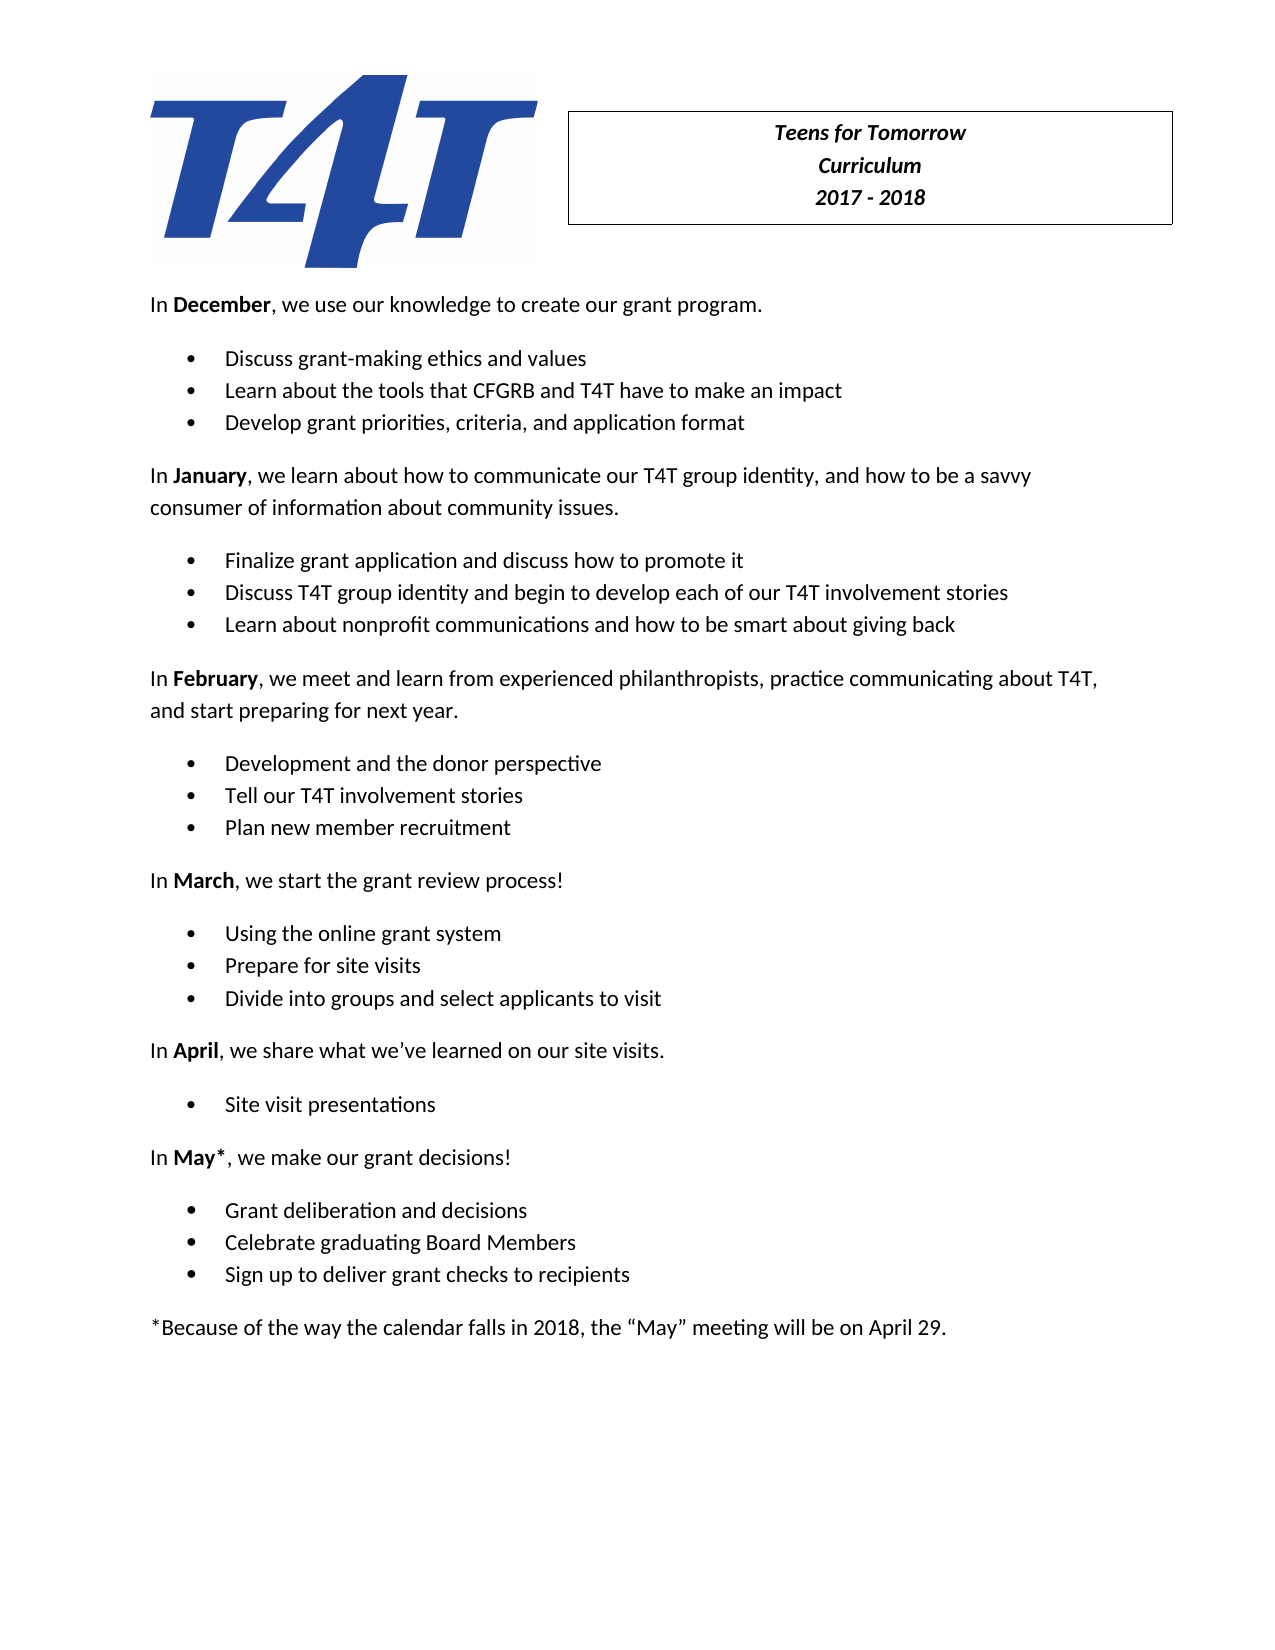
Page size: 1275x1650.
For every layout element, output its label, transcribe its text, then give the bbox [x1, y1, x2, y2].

text In February, we meet and learn from experienced philanthropists, practice communicating about T4T, and start preparing for next year. [150, 664, 1125, 724]
text In December, we use our knowledge to create our grant program. [150, 291, 1125, 319]
list Discuss grant-making ethics and values [187, 344, 1125, 372]
list Using the online grant system [187, 919, 1125, 947]
list Divide into groups and select applicants to visit [187, 984, 1125, 1012]
list Prepare for site visits [187, 951, 1125, 979]
picture [150, 75, 538, 268]
list Plan new member recruitment [187, 813, 1125, 841]
list Learn about nonprofit communications and how to be smart about giving back [187, 611, 1125, 639]
list Site visit presentations [187, 1090, 1125, 1118]
list Grant deliberation and decisions [187, 1196, 1125, 1224]
list Tell our T4T involvement stories [187, 781, 1125, 809]
list Finalize grant application and discuss how to promote it [187, 546, 1125, 574]
list Celebrate graduating Board Members [187, 1228, 1125, 1256]
text *Because of the way the calendar falls in 2018, the “May” meeting will be on April 29. [150, 1313, 1125, 1341]
text In April, we share what we’ve learned on our site visits. [150, 1037, 1125, 1065]
list Discuss T4T group identity and begin to develop each of our T4T involvement stories [187, 578, 1125, 606]
text In May*, we make our grant decisions! [150, 1143, 1125, 1171]
list Learn about the tools that CFGRB and T4T have to make an impact [187, 376, 1125, 404]
list Sign up to deliver grant checks to recipients [187, 1260, 1125, 1288]
text In January, we learn about how to communicate our T4T group identity, and how to be a savvy consumer of information about community issues. [150, 461, 1125, 521]
text In March, we start the grant review process! [150, 866, 1125, 894]
list Develop grant priorities, criteria, and application format [187, 408, 1125, 436]
list Development and the donor perspective [187, 749, 1125, 777]
